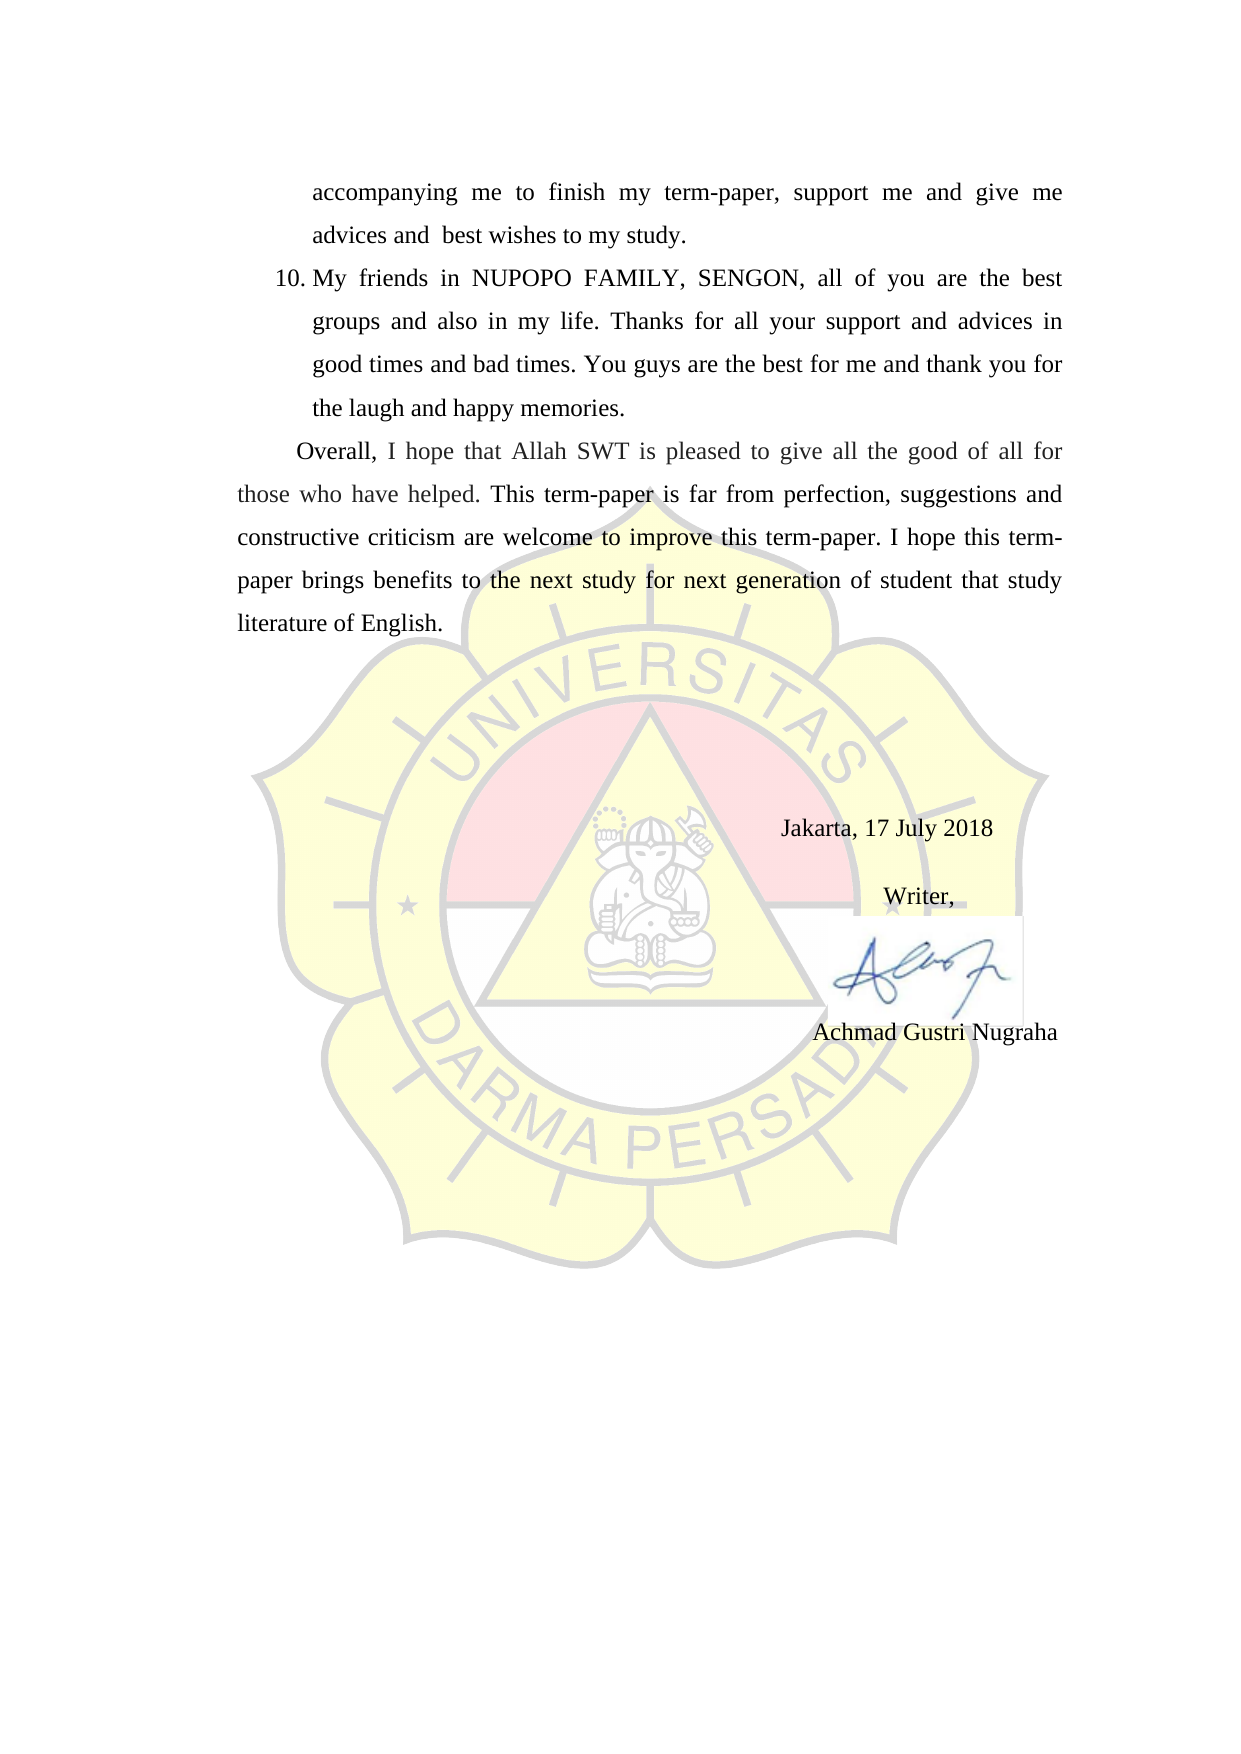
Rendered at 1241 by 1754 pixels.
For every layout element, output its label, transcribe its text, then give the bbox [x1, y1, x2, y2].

text Writer, [762, 881, 1063, 909]
text Achmad Gustri Nugraha [731, 1017, 1063, 1046]
list My friends in NUPOPO FAMILY, SENGON, all of you are the best groups and also in my life. Thanks for all your support and advices in good times and bad times. You guys are the best for me and thank you for the laugh and happy memories. [274, 263, 1063, 421]
picture [827, 916, 1025, 1017]
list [274, 177, 1063, 249]
text Overall, I hope that Allah SWT is pleased to give all the good of all for those who have helped. This term-paper is far from perfection, suggestions and constructive criticism are welcome to improve this term-paper. I hope this term-paper brings benefits to the next study for next generation of student that study literature of English. [237, 436, 1063, 637]
text Jakarta, 17 July 2018 [687, 813, 1063, 841]
